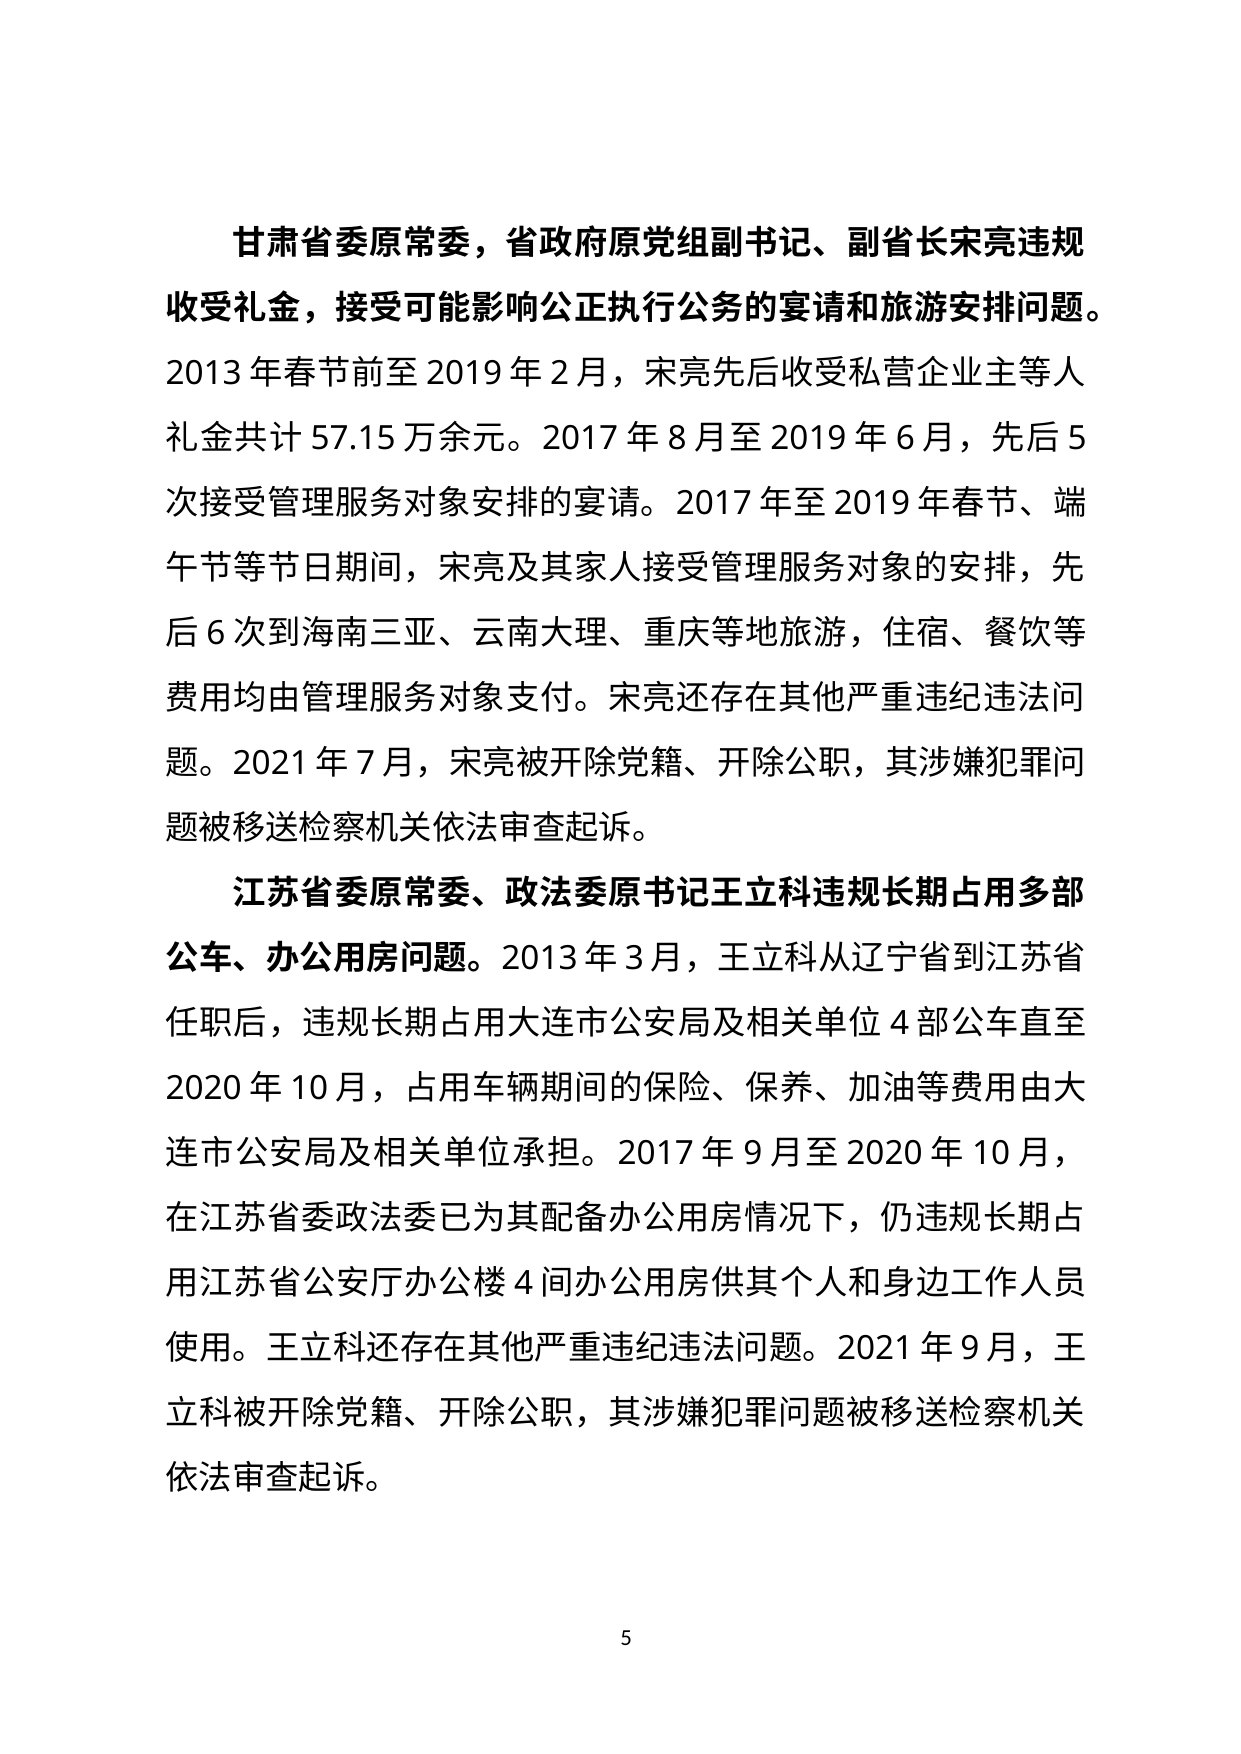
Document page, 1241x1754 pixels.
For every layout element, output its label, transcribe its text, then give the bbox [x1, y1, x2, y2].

text 江苏省委原常委、政法委原书记王立科违规长期占用多部公车、办公用房问题。2013年3月，王立科从辽宁省到江苏省任职后，违规长期占用大连市公安局及相关单位4部公车直至2020年10月，占用车辆期间的保险、保养、加油等费用由大连市公安局及相关单位承担。2017年9月至2020年10月，在江苏省委政法委已为其配备办公用房情况下，仍违规长期占用江苏省公安厅办公楼4间办公用房供其个人和身边工作人员使用。王立科还存在其他严重违纪违法问题。2021年9月，王立科被开除党籍、开除公职，其涉嫌犯罪问题被移送检察机关依法审查起诉。 [165, 858, 1087, 1508]
text 甘肃省委原常委，省政府原党组副书记、副省长宋亮违规收受礼金，接受可能影响公正执行公务的宴请和旅游安排问题。2013年春节前至2019年2月，宋亮先后收受私营企业主等人礼金共计57.15万余元。2017年8月至2019年6月，先后5次接受管理服务对象安排的宴请。2017年至2019年春节、端午节等节日期间，宋亮及其家人接受管理服务对象的安排，先后6次到海南三亚、云南大理、重庆等地旅游，住宿、餐饮等费用均由管理服务对象支付。宋亮还存在其他严重违纪违法问题。2021年7月，宋亮被开除党籍、开除公职，其涉嫌犯罪问题被移送检察机关依法审查起诉。 [165, 208, 1087, 858]
